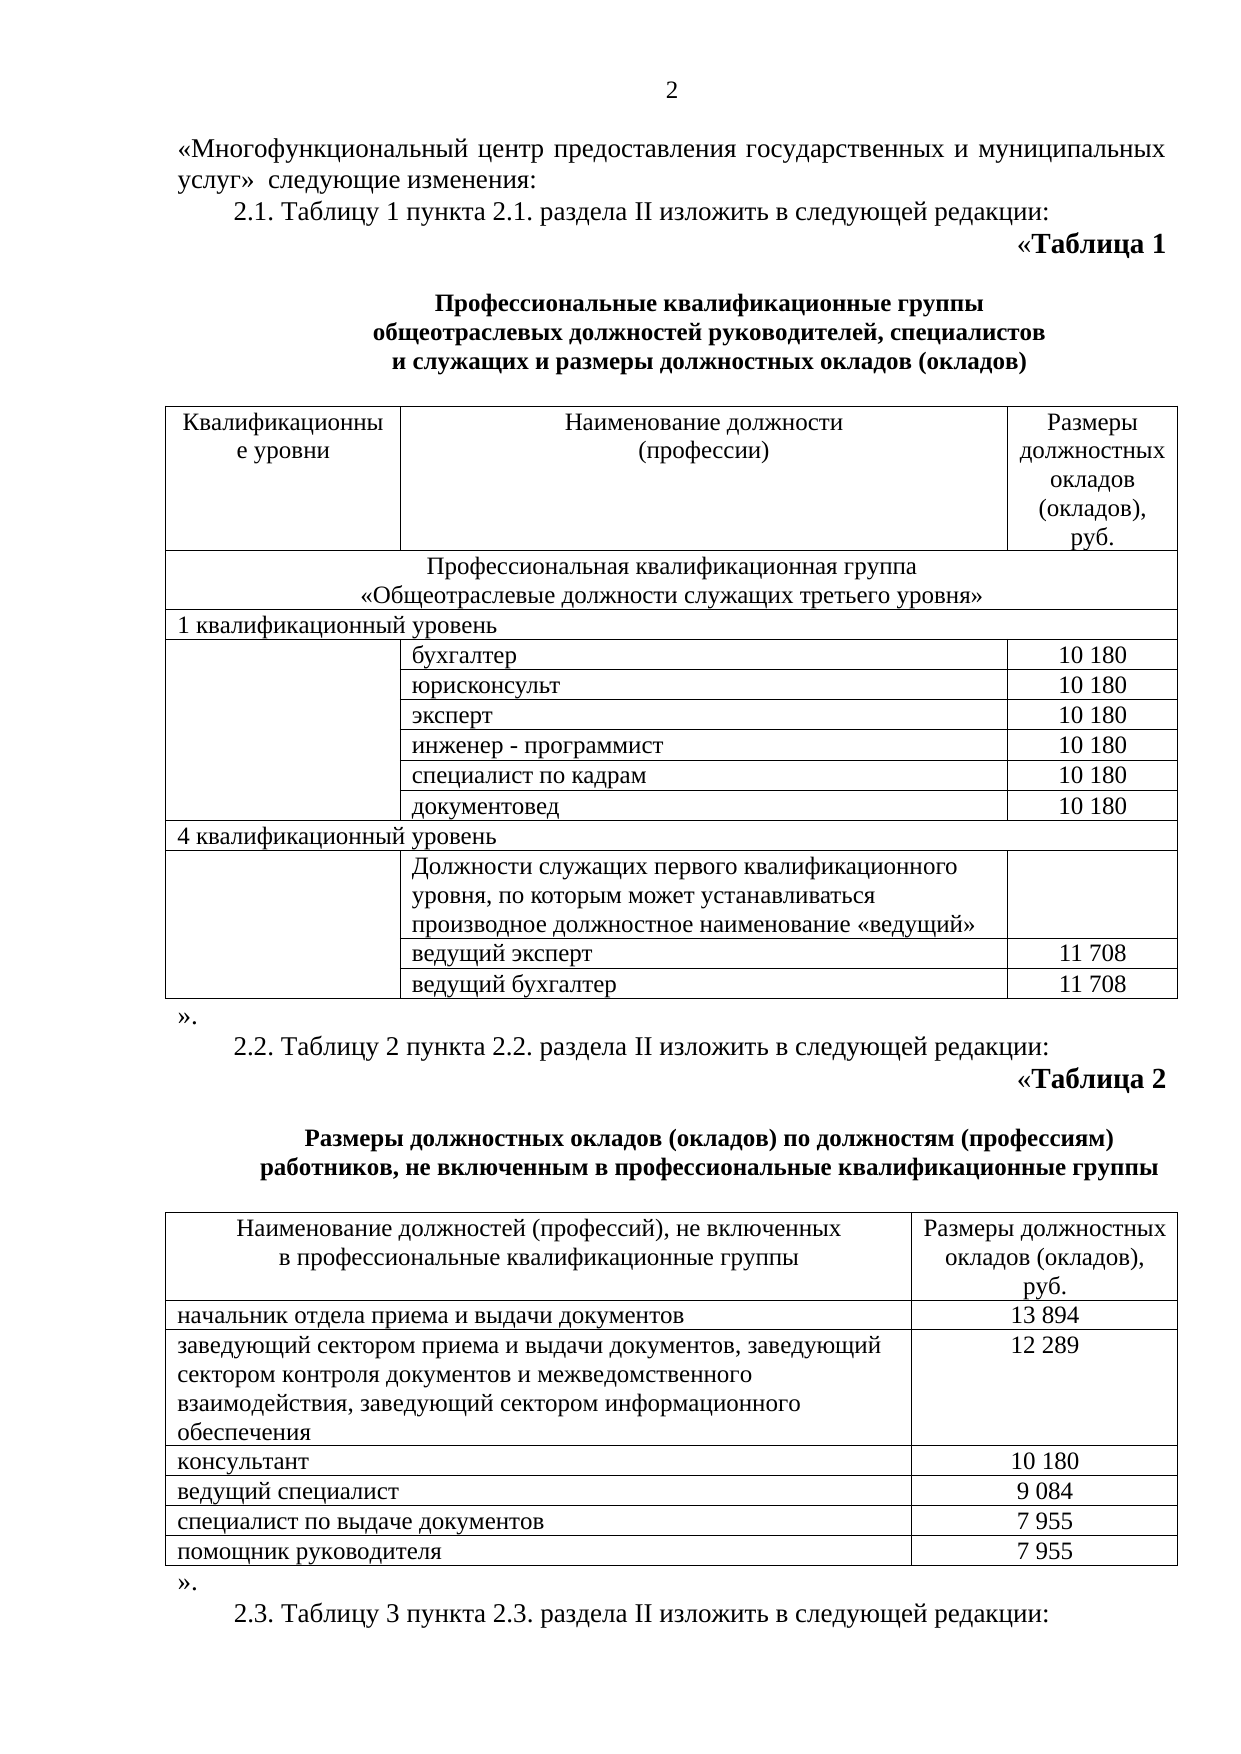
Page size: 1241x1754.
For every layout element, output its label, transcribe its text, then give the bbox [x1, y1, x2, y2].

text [177, 132, 1166, 195]
table_cell 9 084 [912, 1476, 1177, 1505]
table_cell 10 180 [1008, 791, 1177, 820]
table_header Размеры должностных окладов (окладов), руб. [1008, 407, 1177, 550]
table_header Наименование должностей (профессий), не включенных в профессиональные квалификационные группы [166, 1213, 911, 1299]
table_cell бухгалтер [401, 640, 1007, 669]
table_cell специалист по кадрам [401, 761, 1007, 790]
table_cell 10 180 [1008, 700, 1177, 729]
table_cell [166, 640, 400, 820]
table_cell 1 квалификационный уровень [166, 610, 1177, 639]
table_cell эксперт [401, 700, 1007, 729]
table_cell ведущий эксперт [401, 939, 1007, 968]
table_cell начальник отдела приема и выдачи документов [166, 1301, 911, 1329]
table_header Размеры должностных окладов (окладов), руб. [912, 1213, 1177, 1299]
table_cell документовед [401, 791, 1007, 820]
table_cell 10 180 [1008, 670, 1177, 699]
table_cell 11 708 [1008, 969, 1177, 998]
text Профессиональные квалификационные группы [177, 288, 1166, 317]
table_cell 4 квалификационный уровень [166, 821, 1177, 850]
text ». [177, 999, 1166, 1030]
text ». [177, 1566, 1166, 1597]
table_cell [166, 851, 400, 998]
text работников, не включенным в профессиональные квалификационные группы [177, 1152, 1166, 1181]
table_header Квалификационные уровни [166, 407, 400, 550]
table_cell 10 180 [1008, 640, 1177, 669]
table_cell 7 955 [912, 1506, 1177, 1535]
text общеотраслевых должностей руководителей, специалистов [177, 317, 1166, 346]
table_cell ведущий бухгалтер [401, 969, 1007, 998]
table_cell Профессиональная квалификационная группа «Общеотраслевые должности служащих третьего уровня» [166, 551, 1177, 609]
table_cell 12 289 [912, 1330, 1177, 1445]
table_cell консультант [166, 1446, 911, 1475]
table_cell юрисконсульт [401, 670, 1007, 699]
text 2.2. Таблицу 2 пункта 2.2. раздела II изложить в следующей редакции: [177, 1030, 1166, 1061]
text «Таблица 1 [177, 226, 1166, 259]
table_cell 7 955 [912, 1536, 1177, 1564]
text «Таблица 2 [177, 1061, 1166, 1095]
table_cell 10 180 [1008, 730, 1177, 759]
text Размеры должностных окладов (окладов) по должностям (профессиям) [177, 1123, 1166, 1152]
table_cell 10 180 [1008, 761, 1177, 790]
table_cell 10 180 [912, 1446, 1177, 1475]
table_cell инженер - программист [401, 730, 1007, 759]
table_cell 11 708 [1008, 939, 1177, 968]
table_cell заведующий сектором приема и выдачи документов, заведующий сектором контроля документов и межведомственного взаимодействия, заведующий сектором информационного обеспечения [166, 1330, 911, 1445]
text 2.1. Таблицу 1 пункта 2.1. раздела II изложить в следующей редакции: [177, 195, 1166, 226]
table_cell [1008, 851, 1177, 937]
table_cell 13 894 [912, 1301, 1177, 1329]
table_cell помощник руководителя [166, 1536, 911, 1564]
text и служащих и размеры должностных окладов (окладов) [177, 346, 1166, 374]
text 2.3. Таблицу 3 пункта 2.3. раздела II изложить в следующей редакции: [177, 1597, 1166, 1628]
table_header Наименование должности (профессии) [401, 407, 1007, 550]
table_cell Должности служащих первого квалификационного уровня, по которым может устанавливаться производное должностное наименование «ведущий» [401, 851, 1007, 937]
table_cell специалист по выдаче документов [166, 1506, 911, 1535]
table_cell ведущий специалист [166, 1476, 911, 1505]
